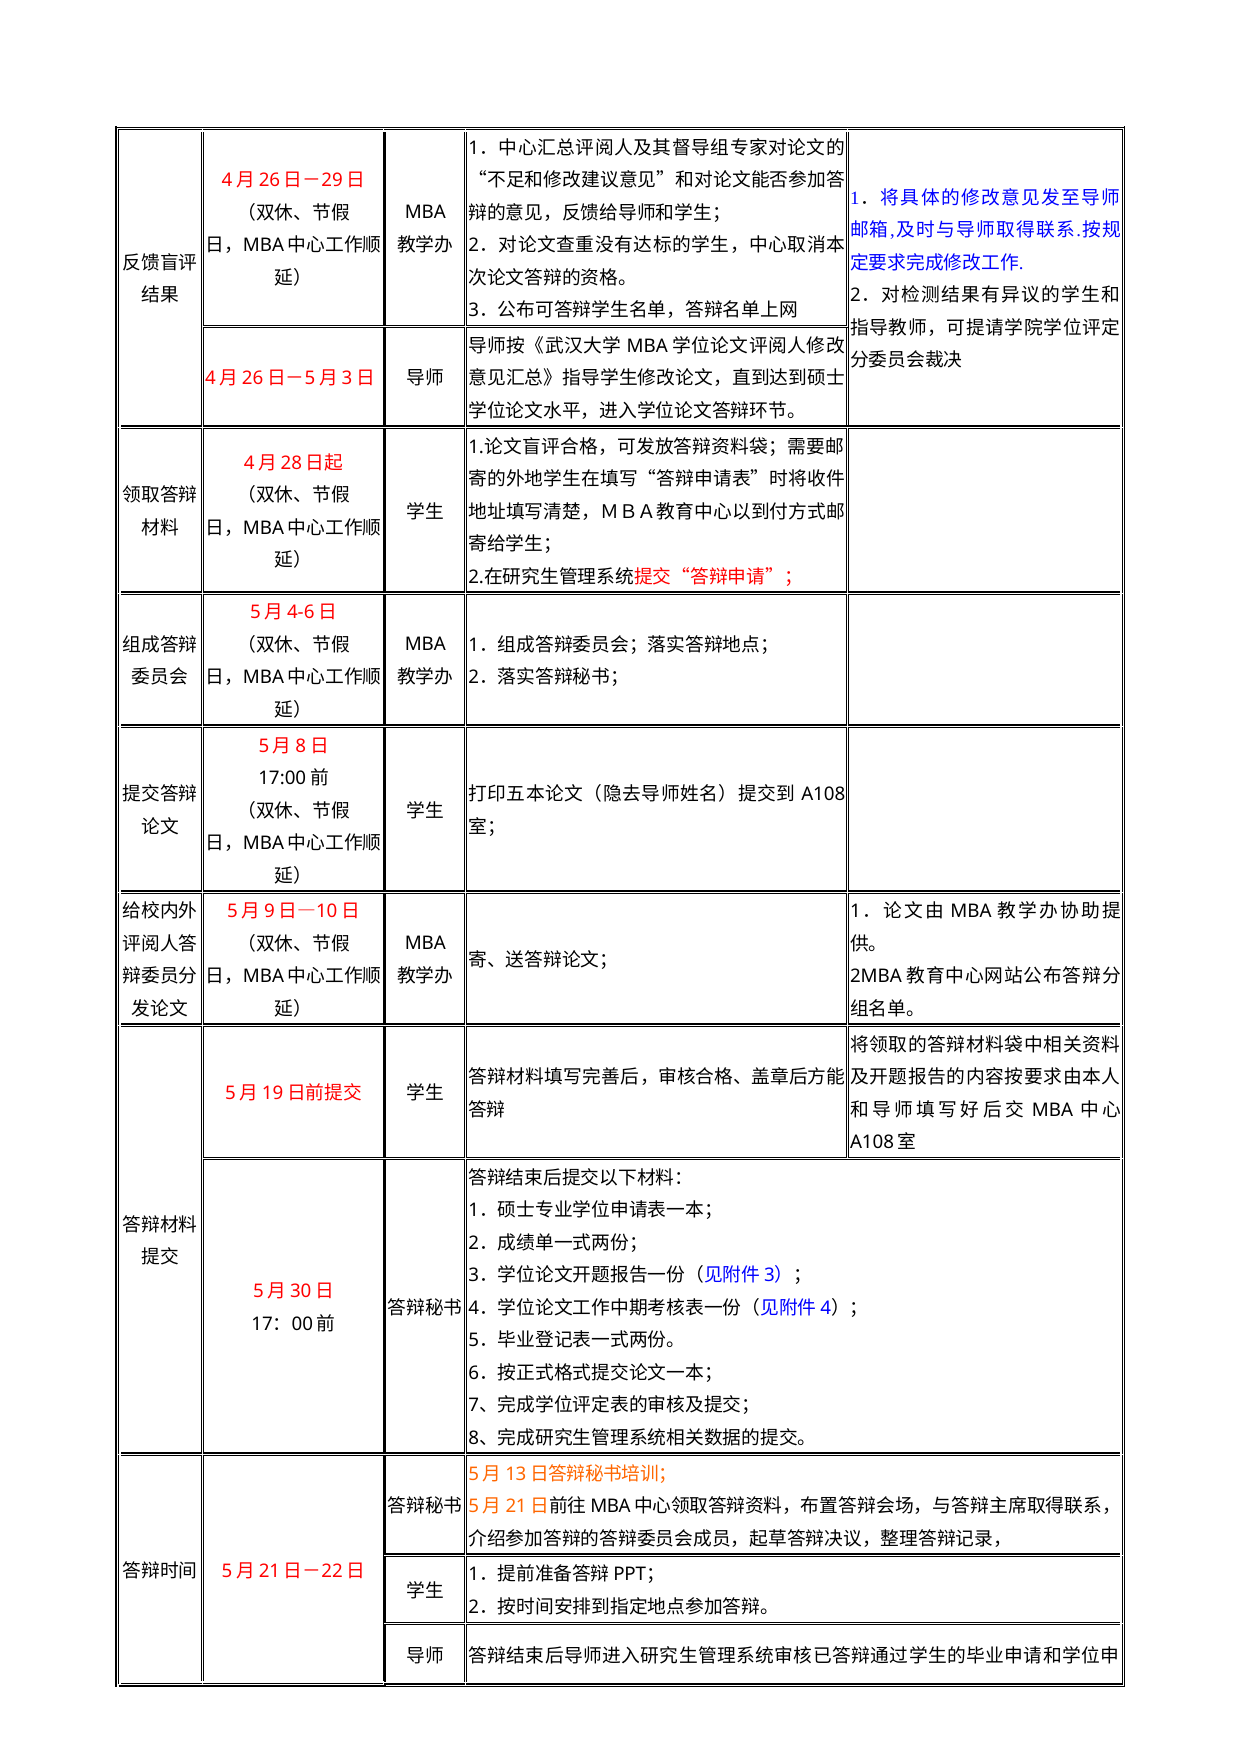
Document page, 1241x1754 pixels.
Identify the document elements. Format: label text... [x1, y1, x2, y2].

table_cell MBA 教学办 [386, 894, 464, 1023]
table_cell 导师 [384, 1625, 466, 1683]
table_cell 反馈盲评结果 [119, 130, 202, 425]
table_cell 4月26日－5月3日 [204, 328, 383, 425]
table_cell 5月19日前提交 [204, 1027, 383, 1157]
table_cell 导师 [386, 328, 464, 425]
table_cell 学生 [386, 429, 464, 591]
table_cell 答辩材料填写完善后，审核合格、盖章后方能答辩 [467, 1027, 846, 1157]
table_cell 1．中心汇总评阅人及其督导组专家对论文的“不足和修改建议意见”和对论文能否参加答辩的意见，反馈给导师和学生； 2．对论文查重没有达标的学生，中心取消本次论文答辩的资格。 3．公布可答辩学生名单，答辩名单上网 [466, 130, 847, 325]
table_cell 将领取的答辩材料袋中相关资料及开题报告的内容按要求由本人和导师填写好后交MBA中心A108室 [849, 1023, 1122, 1157]
table_cell 组成答辩 委员会 [119, 591, 201, 724]
table_cell [849, 591, 1122, 724]
table_cell 答辩时间 [119, 1452, 202, 1683]
table_cell 4月28日起 （双休、节假日，MBA中心工作顺延） [204, 429, 383, 591]
table_cell 5月9日—10日 （双休、节假日，MBA中心工作顺延） [204, 894, 383, 1023]
table_cell 1．论文由MBA教学办协助提供。 2MBA教育中心网站公布答辩分组名单。 [849, 890, 1122, 1023]
table_cell 给校内外评阅人答辩委员分发论文 [119, 890, 201, 1023]
table_cell 答辩材料提交 [119, 1023, 201, 1452]
table_cell MBA 教学办 [386, 595, 464, 724]
table_cell 1.论文盲评合格，可发放答辩资料袋；需要邮寄的外地学生在填写“答辩申请表”时将收件地址填写清楚，ＭＢＡ教育中心以到付方式邮寄给学生； 2.在研究生管理系统提交“答辩申请”； [467, 429, 846, 591]
table_cell 答辩秘书 [386, 1160, 464, 1452]
table_cell 学生 [386, 1027, 464, 1157]
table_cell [466, 1622, 1123, 1683]
table_cell 领取答辩 材料 [119, 425, 201, 591]
table_cell 1．组成答辩委员会；落实答辩地点； 2．落实答辩秘书； [467, 595, 846, 724]
table_cell 5月8日 17:00前 （双休、节假日，MBA中心工作顺延） [204, 728, 383, 890]
table_cell 5月30日 17：00前 [204, 1160, 383, 1452]
table_cell 5月4-6日 （双休、节假日，MBA中心工作顺延） [204, 595, 383, 724]
table_cell 导师按《武汉大学MBA学位论文评阅人修改意见汇总》指导学生修改论文，直到达到硕士学位论文水平，进入学位论文答辩环节。 [467, 328, 846, 425]
table_cell 答辩结束后提交以下材料： 1．硕士专业学位申请表一本； 2．成绩单一式两份； 3．学位论文开题报告一份（见附件3）； 4．学位论文工作中期考核表一份（见附件4）； 5．毕业登记表一式两份。 6．按正式格式提交论文一本； 7、完成学位评定表的审核及提交； 8、完成研究生管理系统相关数据的提交。 [466, 1157, 1123, 1452]
table_cell 打印五本论文（隐去导师姓名）提交到A108室； [467, 728, 846, 890]
table_cell 答辩秘书 [386, 1456, 464, 1553]
table_cell [849, 425, 1122, 591]
table_cell 学生 [386, 728, 464, 890]
table_cell 寄、送答辩论文； [467, 894, 846, 1023]
table_cell 学生 [386, 1557, 464, 1622]
table_cell 1．提前准备答辩PPT； 2．按时间安排到指定地点参加答辩。 [467, 1553, 1122, 1622]
table_cell 1．将具体的修改意见发至导师邮箱,及时与导师取得联系.按规定要求完成修改工作. 2．对检测结果有异议的学生和指导教师，可提请学院学位评定分委员会裁决 [848, 130, 1122, 425]
table_cell 5月21日－22日 [203, 1456, 384, 1683]
table_cell 4月26日－29日 （双休、节假日，MBA中心工作顺延） [203, 128, 384, 325]
table_cell MBA 教学办 [384, 130, 466, 325]
table_cell 5月13日答辩秘书培训； 5月21日前往MBA中心领取答辩资料，布置答辩会场，与答辩主席取得联系，介绍参加答辩的答辩委员会成员，起草答辩决议，整理答辩记录， [467, 1452, 1122, 1553]
table_cell [849, 724, 1122, 890]
table_cell 提交答辩论文 [119, 724, 201, 890]
